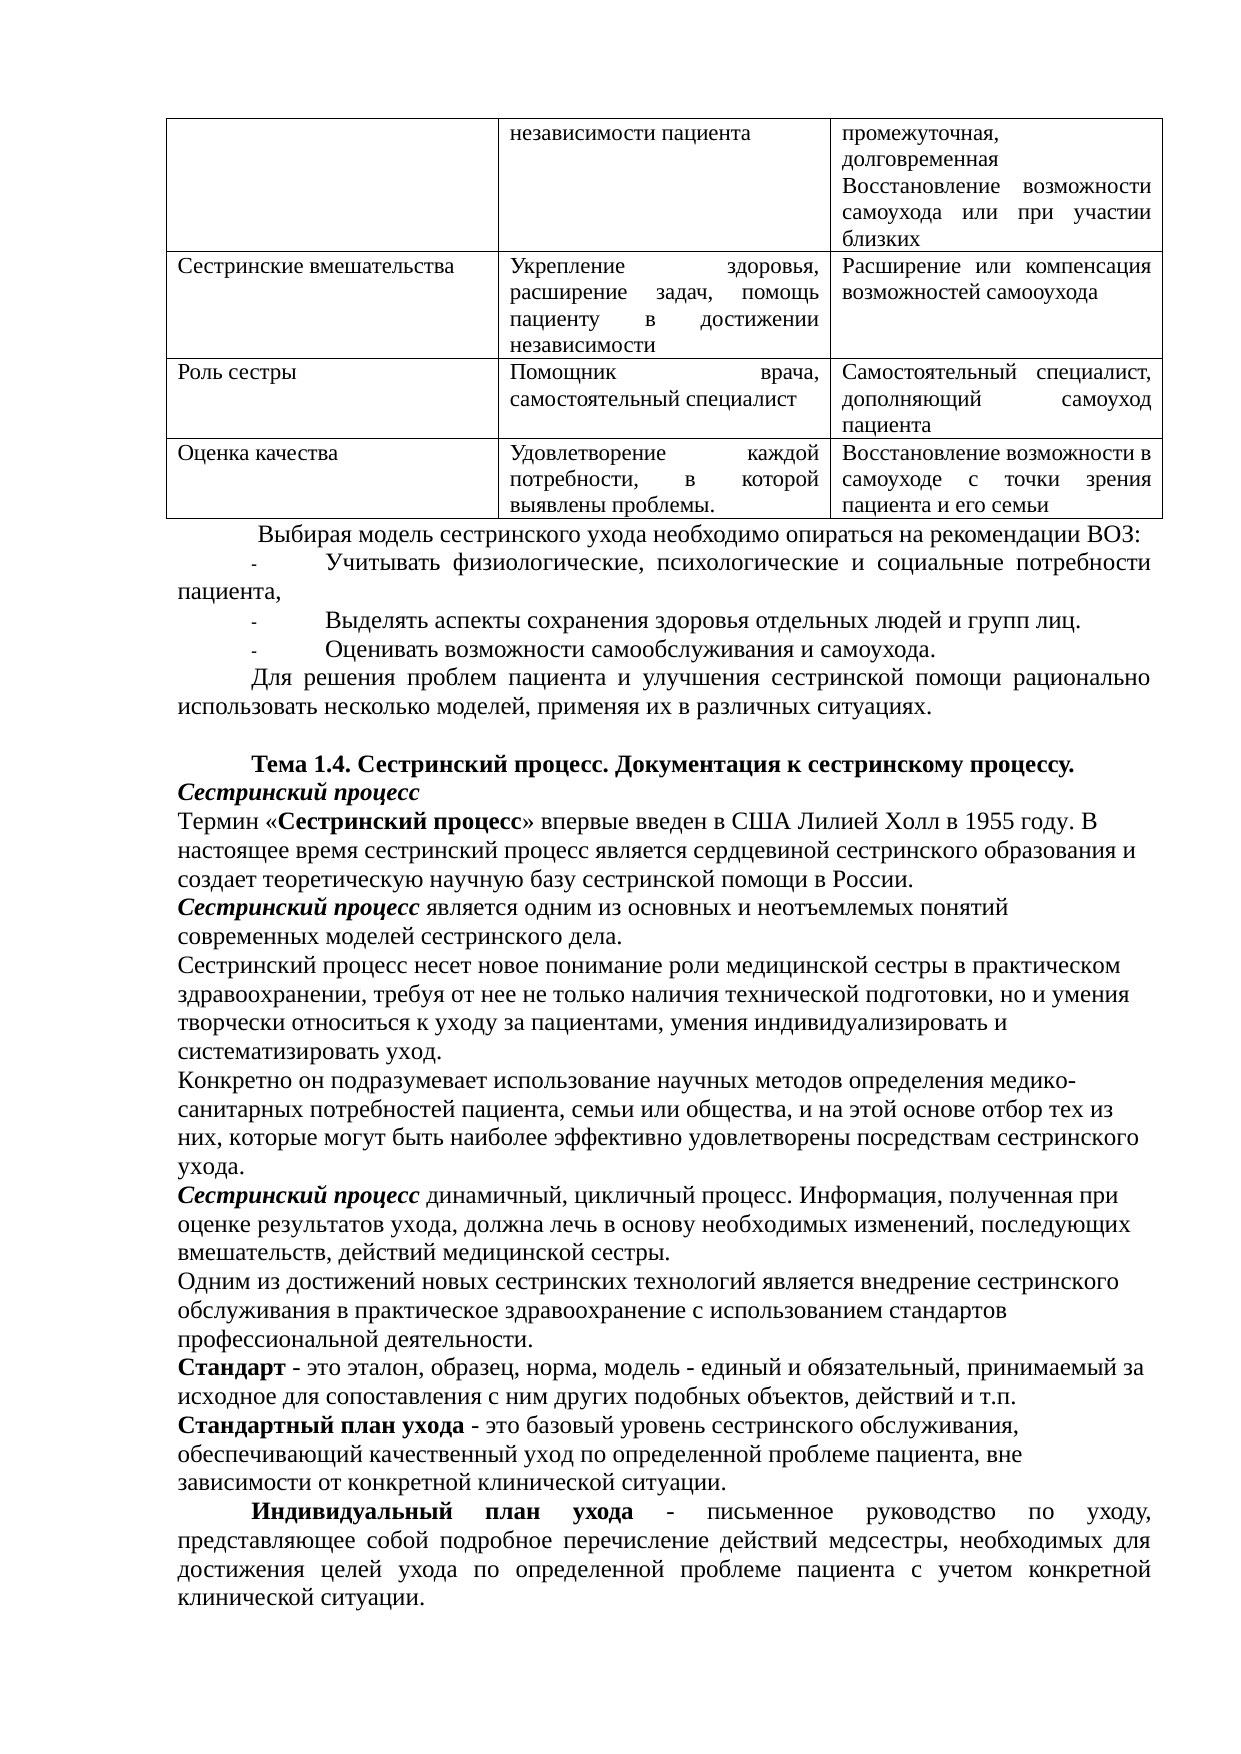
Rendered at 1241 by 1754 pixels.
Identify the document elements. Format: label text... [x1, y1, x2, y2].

text Сестринский процесс несет новое понимание роли медицинской сестры в практическом здравоохранении, требуя от нее не только наличия технической подготовки, но и умения творчески относиться к уходу за пациентами, умения индивидуализировать и систематизировать уход. [177, 950, 1152, 1065]
list Учитывать физиологические, психологические и социальные потребности пациента, [177, 547, 1152, 605]
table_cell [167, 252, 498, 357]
text Сестринский процесс является одним из основных и неотъемлемых понятий современных моделей сестринского дела. [177, 892, 1152, 950]
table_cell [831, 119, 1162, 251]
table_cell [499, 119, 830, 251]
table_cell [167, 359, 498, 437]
text Выбирая модель сестринского ухода необходимо опираться на рекомендации ВОЗ: [177, 519, 1152, 547]
text Индивидуальный план ухода - письменное руководство по уходу, представляющее собой подробное перечисление действий медсестры, необходимых для достижения целей ухода по определенной проблеме пациента с учетом конкретной клинической ситуации. [177, 1496, 1152, 1611]
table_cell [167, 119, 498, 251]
list Выделять аспекты сохранения здоровья отдельных людей и групп лиц. [177, 605, 1152, 634]
text Сестринский процесс [177, 777, 1152, 806]
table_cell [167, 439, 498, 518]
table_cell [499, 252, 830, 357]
text Стандартный план ухода - это базовый уровень сестринского обслуживания, обеспечивающий качественный уход по определенной проблеме пациента, вне зависимости от конкретной клинической ситуации. [177, 1410, 1152, 1496]
text Сестринский процесс динамичный, цикличный процесс. Информация, полученная при оценке результатов ухода, должна лечь в основу необходимых изменений, последующих вмешательств, действий медицинской сестры. [177, 1180, 1152, 1266]
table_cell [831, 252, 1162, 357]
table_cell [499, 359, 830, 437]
text Стандарт - это эталон, образец, норма, модель - единый и обязательный, принимаемый за исходное для сопоставления с ним других подобных объектов, действий и т.п. [177, 1352, 1152, 1410]
text Тема 1.4. Сестринский процесс. Документация к сестринскому процессу. [177, 749, 1152, 777]
text Термин «Сестринский процесс» впервые введен в США Лилией Холл в 1955 году. В настоящее время сестринский процесс является сердцевиной сестринского образования и создает теоретическую научную базу сестринской помощи в России. [177, 806, 1152, 892]
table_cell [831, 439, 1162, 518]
list Оценивать возможности самообслуживания и самоухода. [177, 634, 1152, 662]
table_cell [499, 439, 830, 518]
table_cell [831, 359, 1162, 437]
text Для решения проблем пациента и улучшения сестринской помощи рационально использовать несколько моделей, применяя их в различных ситуациях. [177, 662, 1152, 720]
text Конкретно он подразумевает использование научных методов определения медико-санитарных потребностей пациента, семьи или общества, и на этой основе отбор тех из них, которые могут быть наиболее эффективно удовлетворены посредствам сестринского ухода. [177, 1065, 1152, 1180]
text Одним из достижений новых сестринских технологий является внедрение сестринского обслуживания в практическое здравоохранение с использованием стандартов профессиональной деятельности. [177, 1266, 1152, 1352]
